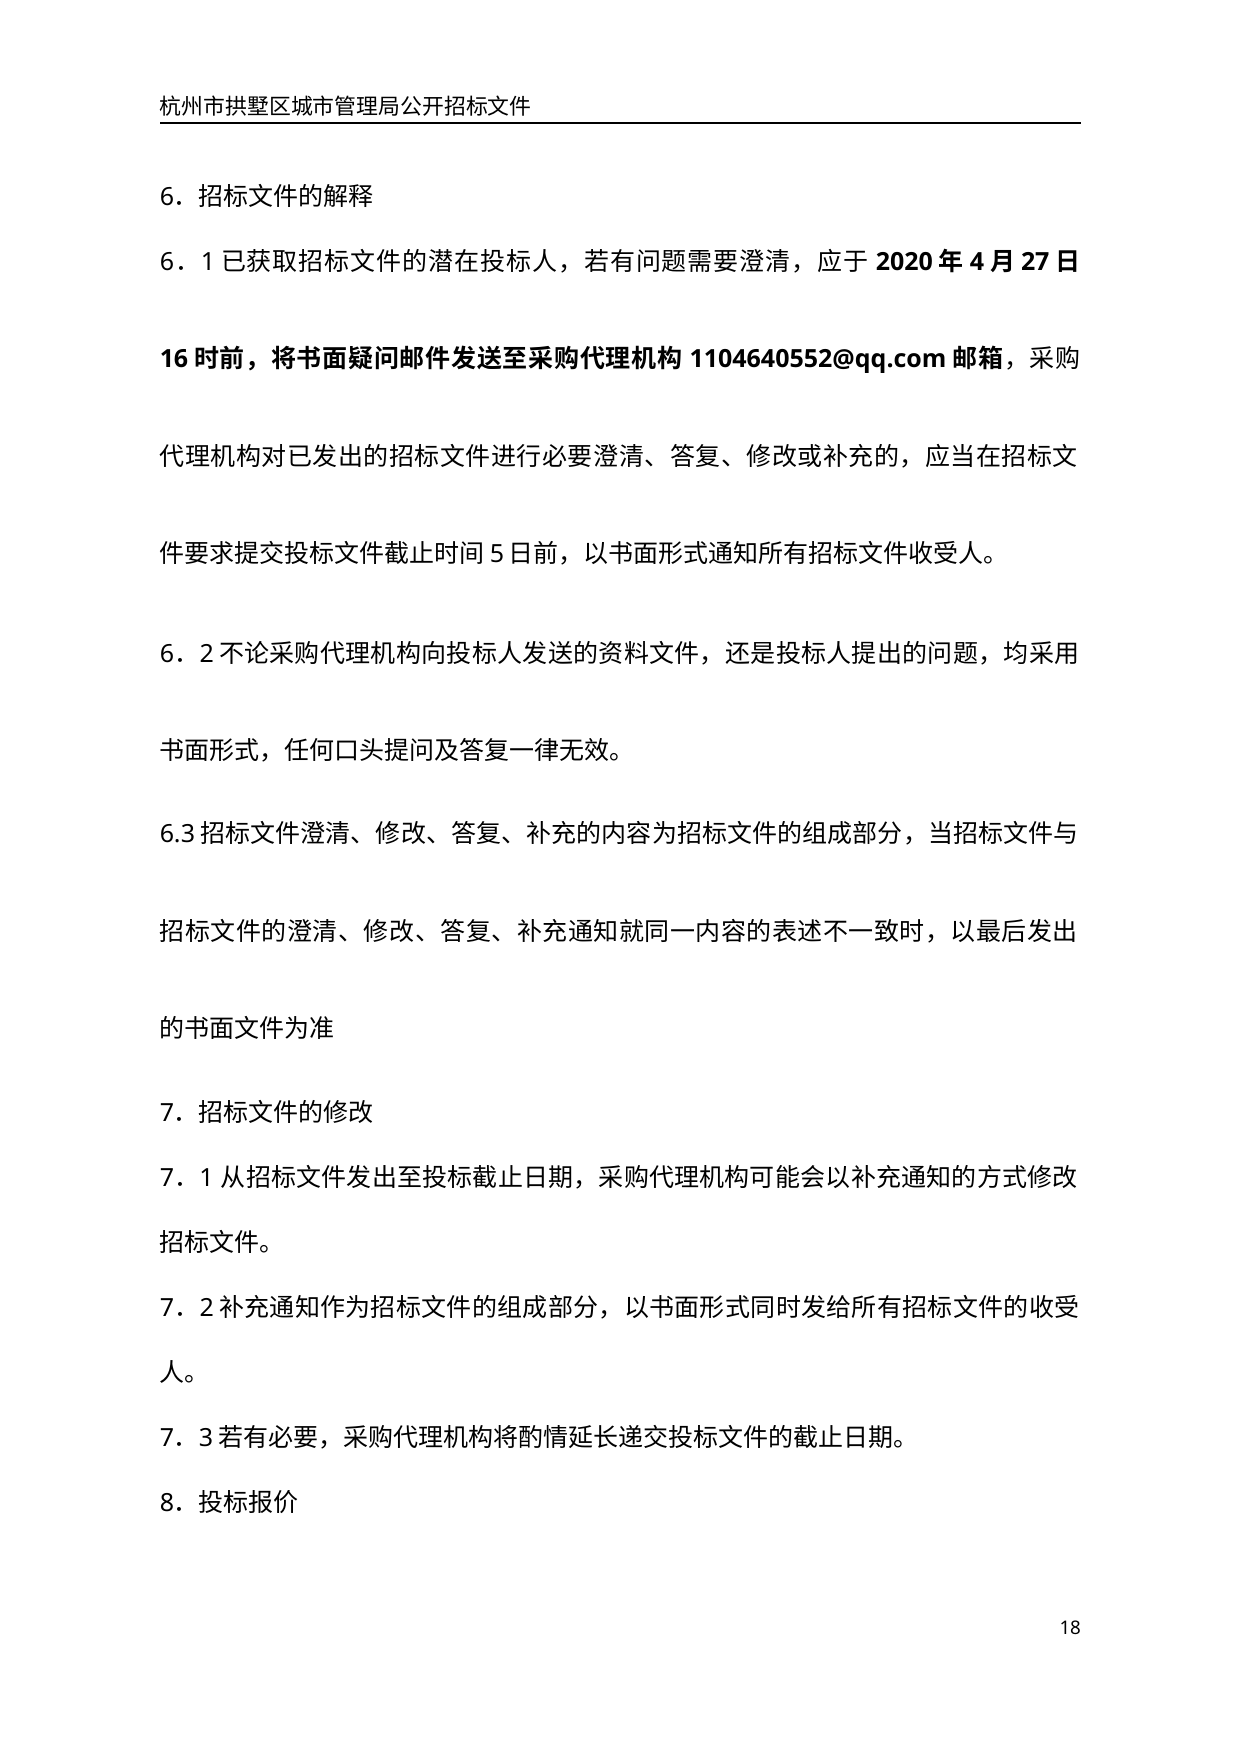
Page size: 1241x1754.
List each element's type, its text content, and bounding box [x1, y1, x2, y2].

text 7．3若有必要，采购代理机构将酌情延长递交投标文件的截止日期。 [159, 1403, 1081, 1468]
text 7．1 从招标文件发出至投标截止日期，采购代理机构可能会以补充通知的方式修改招标文件。 [159, 1143, 1081, 1273]
text 6．1已获取招标文件的潜在投标人，若有问题需要澄清，应于2020年4月27日16时前，将书面疑问邮件发送至采购代理机构1104640552@qq.com邮箱，采购代理机构对已发出的招标文件进行必要澄清、答复、修改或补充的，应当在招标文件要求提交投标文件截止时间5日前，以书面形式通知所有招标文件收受人。 [159, 227, 1081, 584]
text 6.3招标文件澄清、修改、答复、补充的内容为招标文件的组成部分，当招标文件与招标文件的澄清、修改、答复、补充通知就同一内容的表述不一致时，以最后发出的书面文件为准 [159, 799, 1081, 1059]
text 8．投标报价 [159, 1468, 1081, 1533]
text 7．2补充通知作为招标文件的组成部分，以书面形式同时发给所有招标文件的收受人。 [159, 1273, 1081, 1403]
text 6．2不论采购代理机构向投标人发送的资料文件，还是投标人提出的问题，均采用书面形式，任何口头提问及答复一律无效。 [159, 619, 1081, 781]
text 7．招标文件的修改 [159, 1078, 1081, 1143]
text 6．招标文件的解释 [159, 162, 1081, 227]
